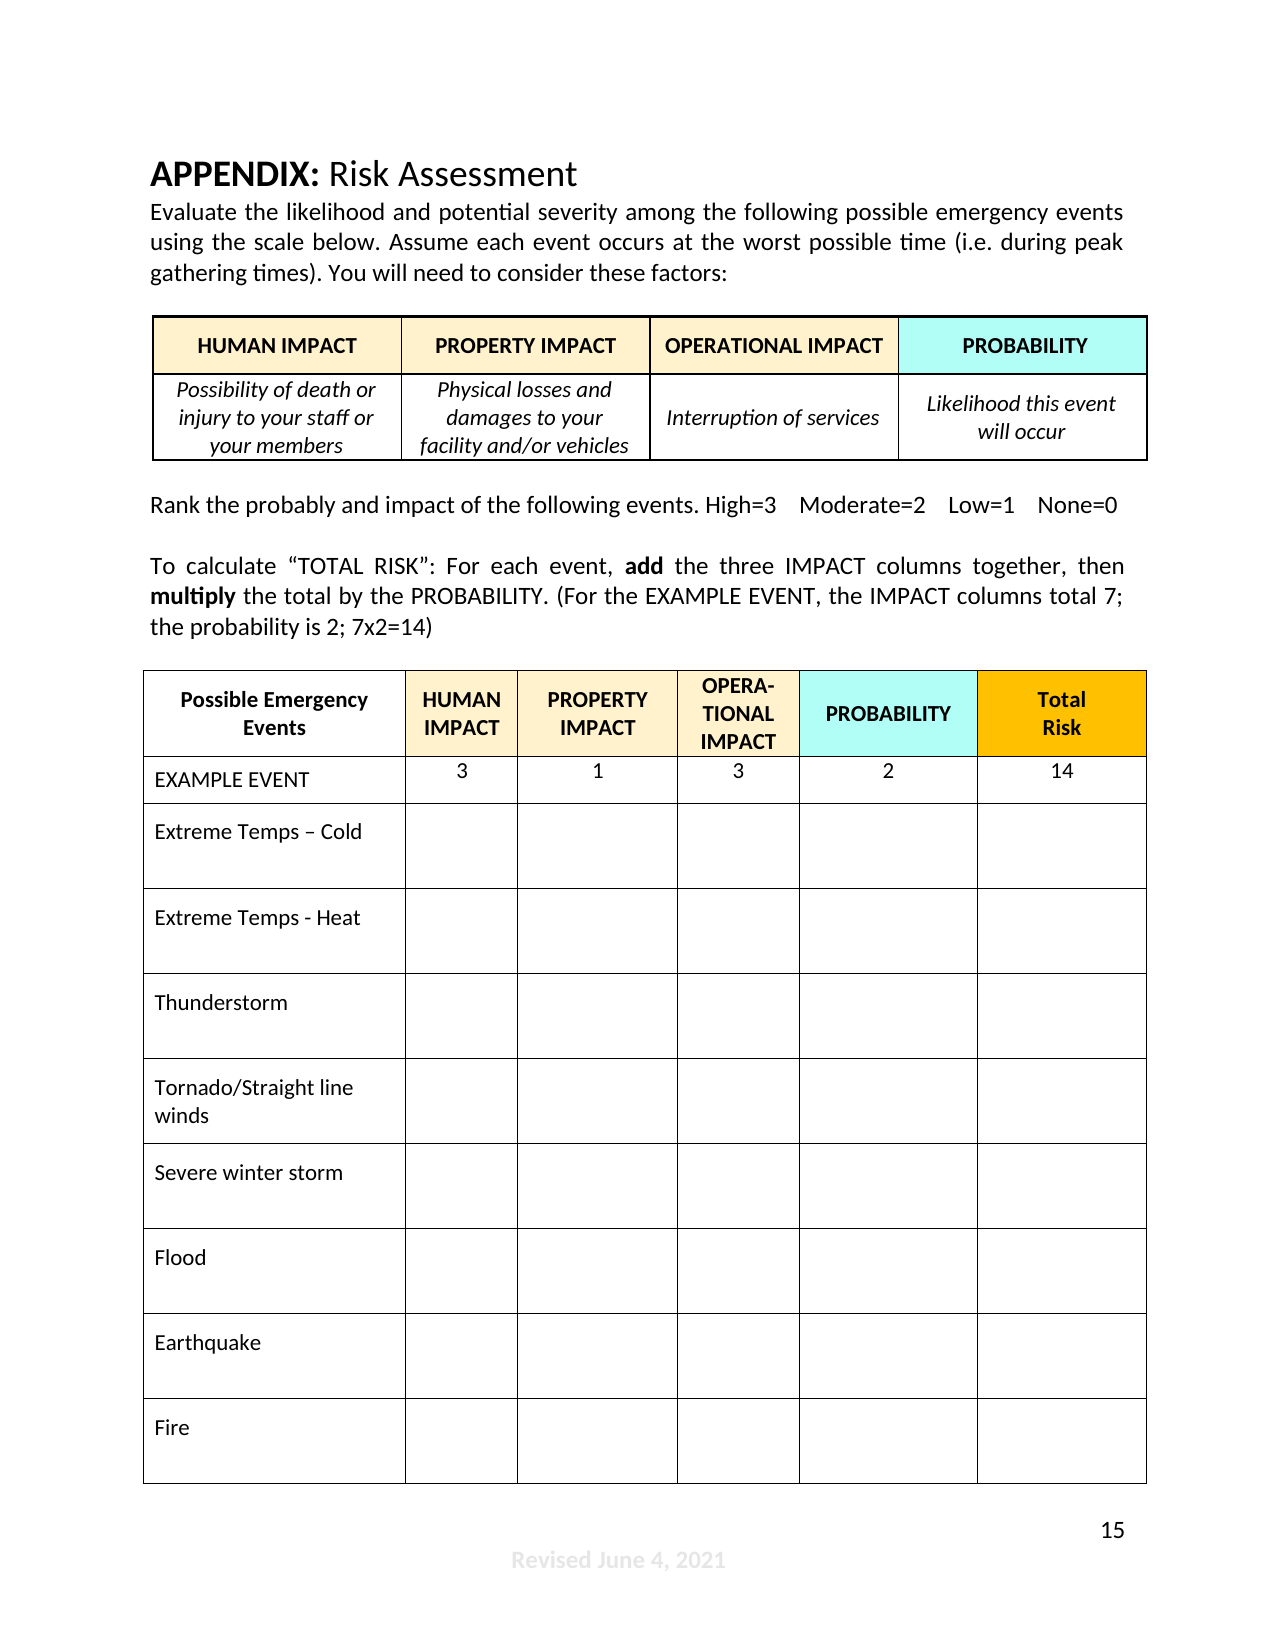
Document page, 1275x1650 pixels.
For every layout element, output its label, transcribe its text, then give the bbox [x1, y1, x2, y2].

table_cell [518, 889, 677, 973]
table_cell [678, 1144, 799, 1228]
table_cell Thunderstorm [144, 974, 405, 1058]
table_cell [406, 974, 517, 1058]
table_cell Interruption of services [651, 375, 898, 459]
table_header PROPERTY IMPACT [402, 318, 649, 373]
table_cell EXAMPLE EVENT [144, 757, 405, 802]
table_cell 2 [800, 757, 977, 802]
table_cell [678, 889, 799, 973]
table_cell Fire [144, 1399, 405, 1483]
table_cell 3 [406, 757, 517, 802]
table_cell Physical losses and damages to your facility and/or vehicles [402, 375, 649, 459]
table_cell [518, 1144, 677, 1228]
table_cell [518, 1059, 677, 1143]
table_header HUMAN IMPACT [406, 671, 517, 756]
table_cell [800, 1059, 977, 1143]
table_cell Likelihood this event will occur [899, 375, 1146, 459]
table_cell [518, 1229, 677, 1313]
table_cell [800, 974, 977, 1058]
table_cell Possibility of death or injury to your staff or your members [154, 375, 401, 459]
table_header Total Risk [978, 671, 1146, 756]
table_cell [978, 1229, 1146, 1313]
table_cell [678, 1059, 799, 1143]
table_header OPERA-TIONAL IMPACT [678, 671, 799, 756]
table_cell [978, 1059, 1146, 1143]
table_cell 14 [978, 757, 1146, 802]
table_cell 1 [518, 757, 677, 802]
table_cell [800, 804, 977, 888]
table_cell [406, 804, 517, 888]
table_header Possible Emergency Events [144, 671, 405, 756]
table_cell [978, 889, 1146, 973]
table_cell 3 [678, 757, 799, 802]
table_cell [518, 1314, 677, 1398]
table_header PROBABILITY [800, 671, 977, 756]
table_header PROBABILITY [899, 318, 1146, 373]
text Rank the probably and impact of the following events. High=3 Moderate=2 Low=1 None=0 [150, 489, 1125, 519]
table_cell [518, 1399, 677, 1483]
table_cell [406, 1059, 517, 1143]
table_cell [678, 1314, 799, 1398]
table_cell Flood [144, 1229, 405, 1313]
text APPENDIX: Risk Assessment [150, 150, 1125, 196]
table_cell [978, 1144, 1146, 1228]
table_cell [406, 1399, 517, 1483]
table_cell [518, 804, 677, 888]
table_cell [978, 1399, 1146, 1483]
table_cell [978, 974, 1146, 1058]
table_cell [518, 974, 677, 1058]
table_header PROPERTY IMPACT [518, 671, 677, 756]
table_cell [406, 1144, 517, 1228]
table_cell [678, 1229, 799, 1313]
text To calculate “TOTAL RISK”: For each event, add the three IMPACT columns together, then multiply the total by the PROBABILITY. (For the EXAMPLE EVENT, the IMPACT columns total 7; the probability is 2; 7x2=14) [150, 550, 1125, 642]
table_cell [406, 889, 517, 973]
table_cell Earthquake [144, 1314, 405, 1398]
table_cell [406, 1314, 517, 1398]
table_cell [678, 1399, 799, 1483]
table_cell Tornado/Straight line winds [144, 1059, 405, 1143]
table_cell Severe winter storm [144, 1144, 405, 1228]
table_header HUMAN IMPACT [154, 318, 401, 373]
table_cell [406, 1229, 517, 1313]
table_cell [678, 974, 799, 1058]
table_cell [800, 1314, 977, 1398]
table_cell [978, 804, 1146, 888]
table_header OPERATIONAL IMPACT [651, 318, 898, 373]
table_cell [800, 1229, 977, 1313]
table_cell [800, 1399, 977, 1483]
table_cell Extreme Temps - Heat [144, 889, 405, 973]
table_cell [800, 889, 977, 973]
table_cell [978, 1314, 1146, 1398]
table_cell [800, 1144, 977, 1228]
table_cell Extreme Temps – Cold [144, 804, 405, 888]
table_cell [678, 804, 799, 888]
text Evaluate the likelihood and potential severity among the following possible emergency events using the scale below. Assume each event occurs at the worst possible time (i.e. during peak gathering times). You will need to consider these factors: [150, 196, 1125, 287]
